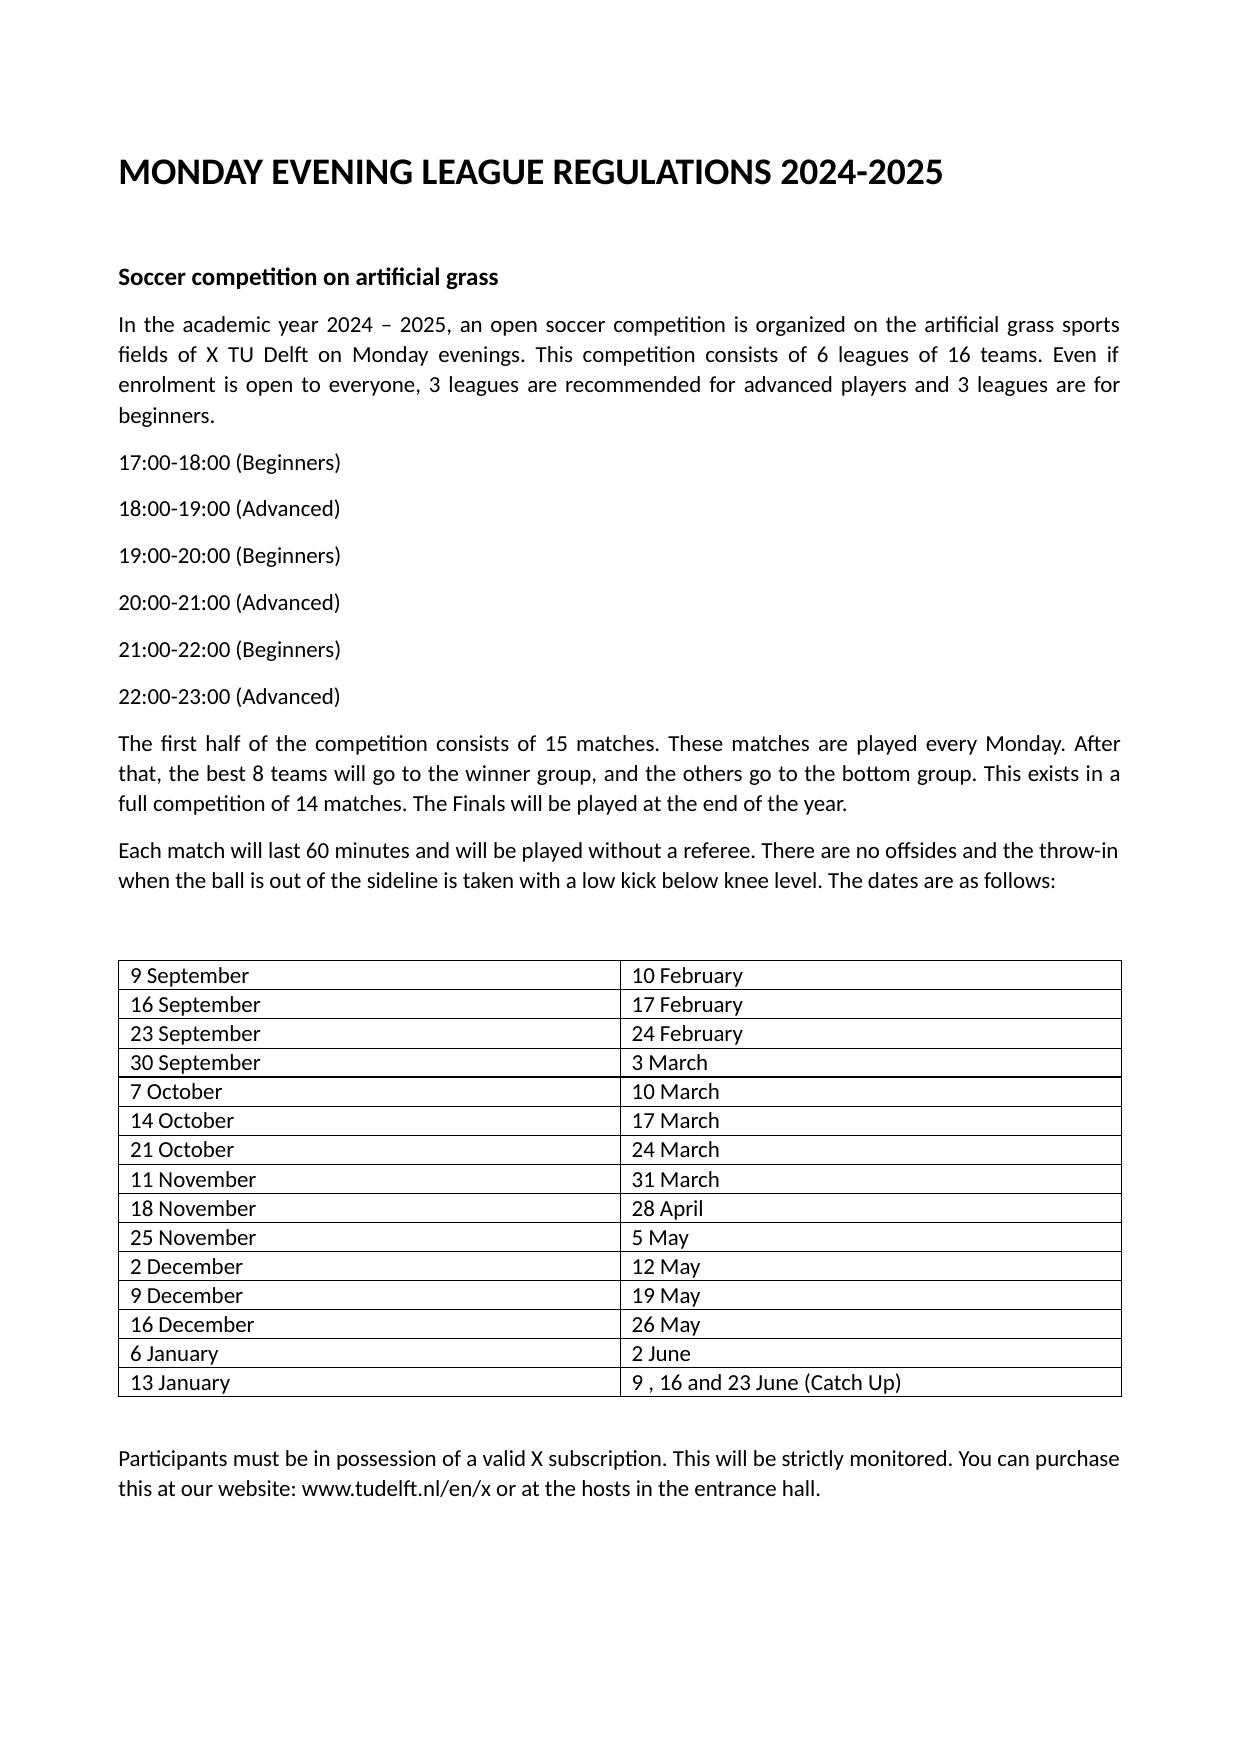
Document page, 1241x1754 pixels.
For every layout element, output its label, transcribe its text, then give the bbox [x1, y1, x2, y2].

table_cell 5 May [621, 1223, 1121, 1251]
table_cell 19 May [621, 1281, 1121, 1309]
text 19:00-20:00 (Beginners) [118, 541, 1122, 569]
table_cell 2 December [119, 1252, 620, 1280]
table_header 10 February [621, 961, 1121, 989]
text The first half of the competition consists of 15 matches. These matches are played every Monday. After that, the best 8 teams will go to the winner group, and the others go to the bottom group. This exists in a full competition of 14 matches. The Finals will be played at the end of the year. [118, 729, 1122, 817]
table_cell 9 December [119, 1281, 620, 1309]
table_cell 25 November [119, 1223, 620, 1251]
text In the academic year 2024 – 2025, an open soccer competition is organized on the artificial grass sports fields of X TU Delft on Monday evenings. This competition consists of 6 leagues of 16 teams. Even if enrolment is open to everyone, 3 leagues are recommended for advanced players and 3 leagues are for beginners. [118, 310, 1122, 429]
table_cell 12 May [621, 1252, 1121, 1280]
table_cell 24 February [621, 1019, 1121, 1047]
table_header 9 September [119, 961, 620, 989]
table_cell 16 December [119, 1310, 620, 1338]
text 17:00-18:00 (Beginners) [118, 448, 1122, 476]
table_cell 3 March [621, 1049, 1121, 1076]
table_cell 2 June [621, 1339, 1121, 1367]
table_cell 23 September [119, 1019, 620, 1047]
table_cell 18 November [119, 1194, 620, 1222]
table_cell 28 April [621, 1194, 1121, 1222]
text Participants must be in possession of a valid X subscription. This will be strictly monitored. You can purchase this at our website: www.tudelft.nl/en/x or at the hosts in the entrance hall. [118, 1444, 1122, 1502]
table_cell 31 March [621, 1165, 1121, 1193]
text 18:00-19:00 (Advanced) [118, 494, 1122, 523]
table_cell 13 January [119, 1368, 620, 1396]
table_cell 17 February [621, 990, 1121, 1018]
table_cell 21 October [119, 1136, 620, 1164]
table_cell 30 September [119, 1049, 620, 1076]
table_cell 9 , 16 and 23 June (Catch Up) [621, 1368, 1121, 1396]
text 21:00-22:00 (Beginners) [118, 635, 1122, 663]
text MONDAY EVENING LEAGUE REGULATIONS 2024-2025 [118, 148, 1122, 193]
table_cell 10 March [621, 1078, 1121, 1106]
text 22:00-23:00 (Advanced) [118, 682, 1122, 710]
table_cell 24 March [621, 1136, 1121, 1164]
text Each match will last 60 minutes and will be played without a referee. There are no offsides and the throw-in when the ball is out of the sideline is taken with a low kick below knee level. The dates are as follows: [118, 836, 1122, 894]
table_cell 26 May [621, 1310, 1121, 1338]
text 20:00-21:00 (Advanced) [118, 588, 1122, 616]
text Soccer competition on artificial grass [118, 261, 1122, 291]
table_cell 11 November [119, 1165, 620, 1193]
table_cell 6 January [119, 1339, 620, 1367]
table_cell 16 September [119, 990, 620, 1018]
table_cell 14 October [119, 1107, 620, 1134]
table_cell 17 March [621, 1107, 1121, 1134]
table_cell 7 October [119, 1078, 620, 1106]
